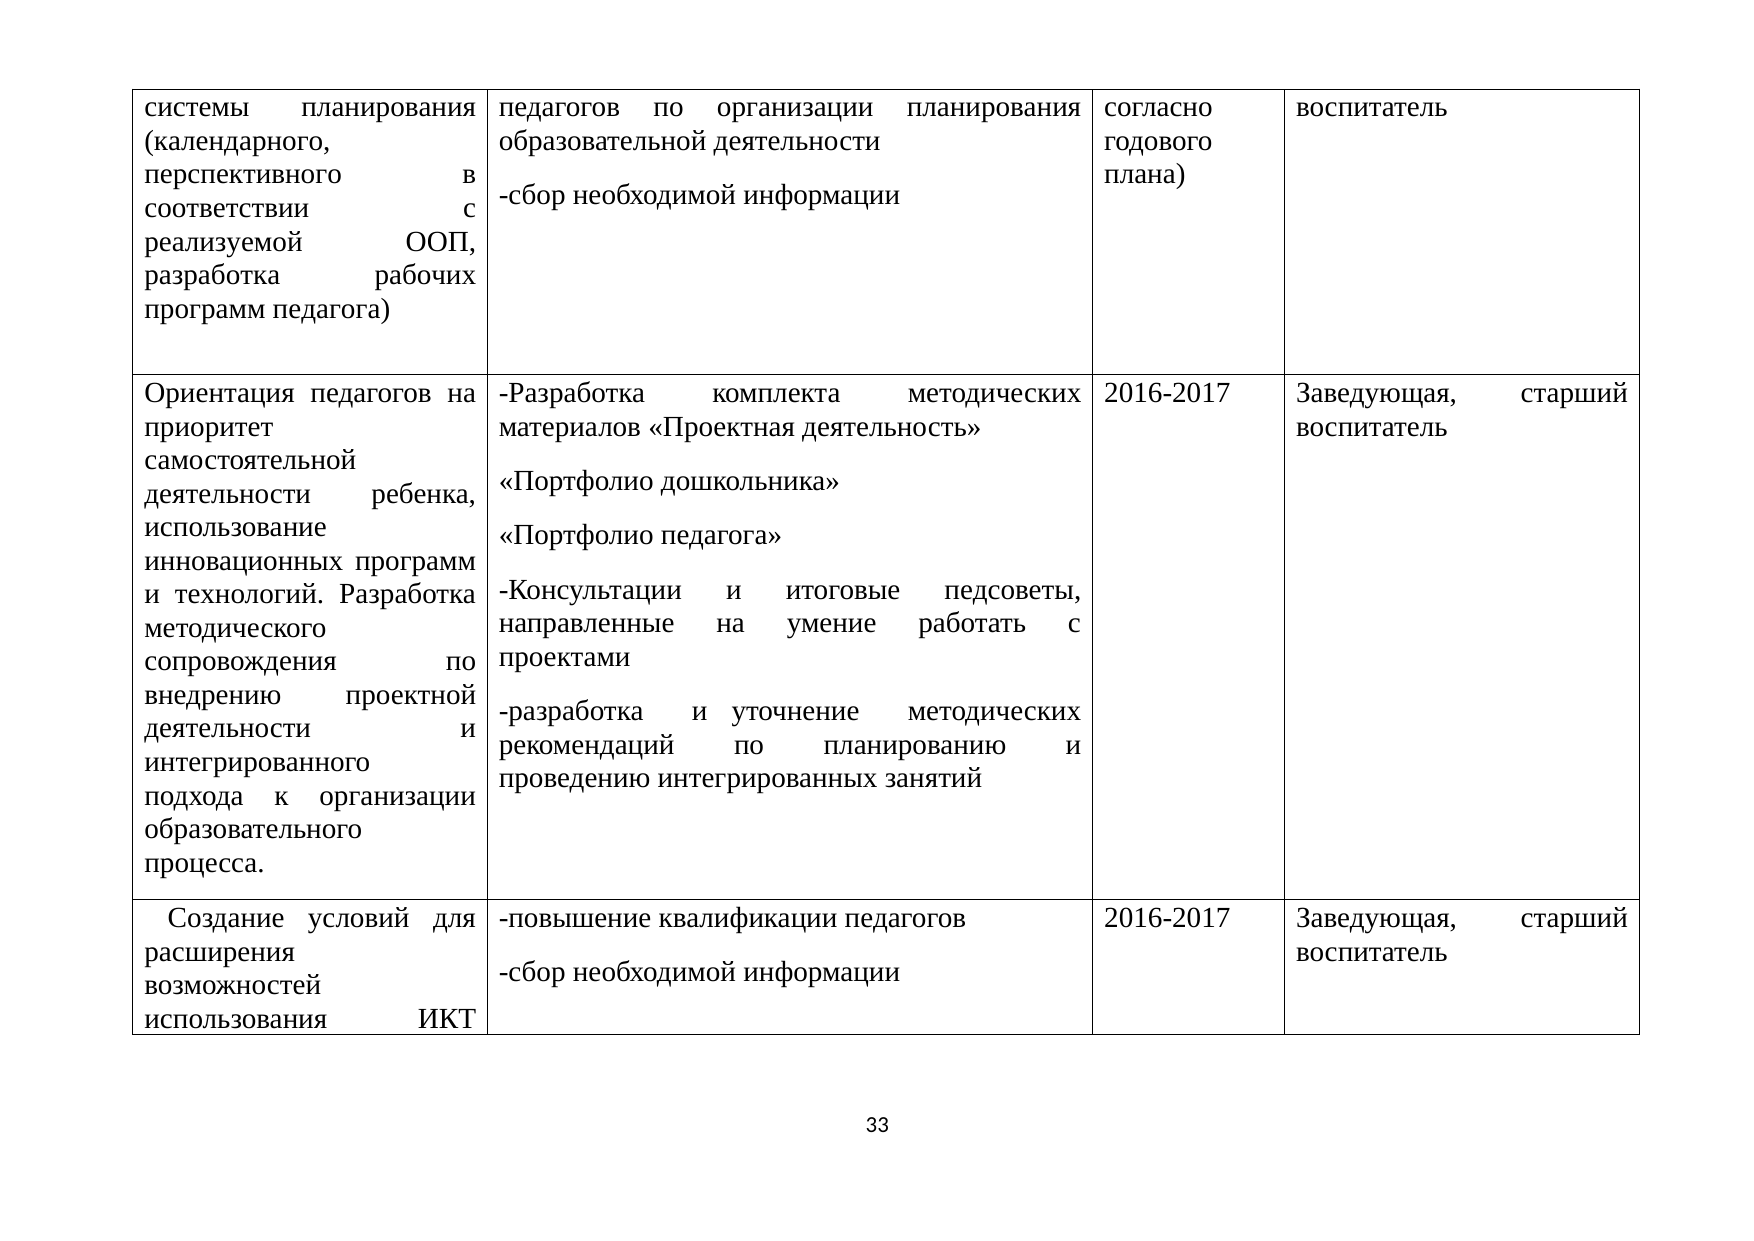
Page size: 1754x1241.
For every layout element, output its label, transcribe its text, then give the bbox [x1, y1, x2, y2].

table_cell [133, 900, 487, 1034]
table_cell 2016-2017 [1093, 900, 1284, 1034]
table_cell -Разработка комплекта методических материалов «Проектная деятельность» «Портфолио дошкольника» «Портфолио педагога» -Консультации и итоговые педсоветы, направленные на умение работать с проектами -разработка и уточнение методических рекомендаций по планированию и проведению интегрированных занятий [488, 375, 1092, 899]
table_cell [133, 90, 487, 374]
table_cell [488, 90, 1092, 374]
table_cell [1285, 90, 1639, 374]
table_cell 2016-2017 [1093, 375, 1284, 899]
table_cell Ориентация педагогов на приоритет самостоятельной деятельности ребенка, использование инновационных программ и технологий. Разработка методического сопровождения по внедрению проектной деятельности и интегрированного подхода к организации образовательного процесса. [133, 375, 487, 899]
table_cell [1093, 90, 1284, 374]
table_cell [1285, 900, 1639, 1034]
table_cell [488, 900, 1092, 1034]
table_cell Заведующая, старший воспитатель [1285, 375, 1639, 899]
